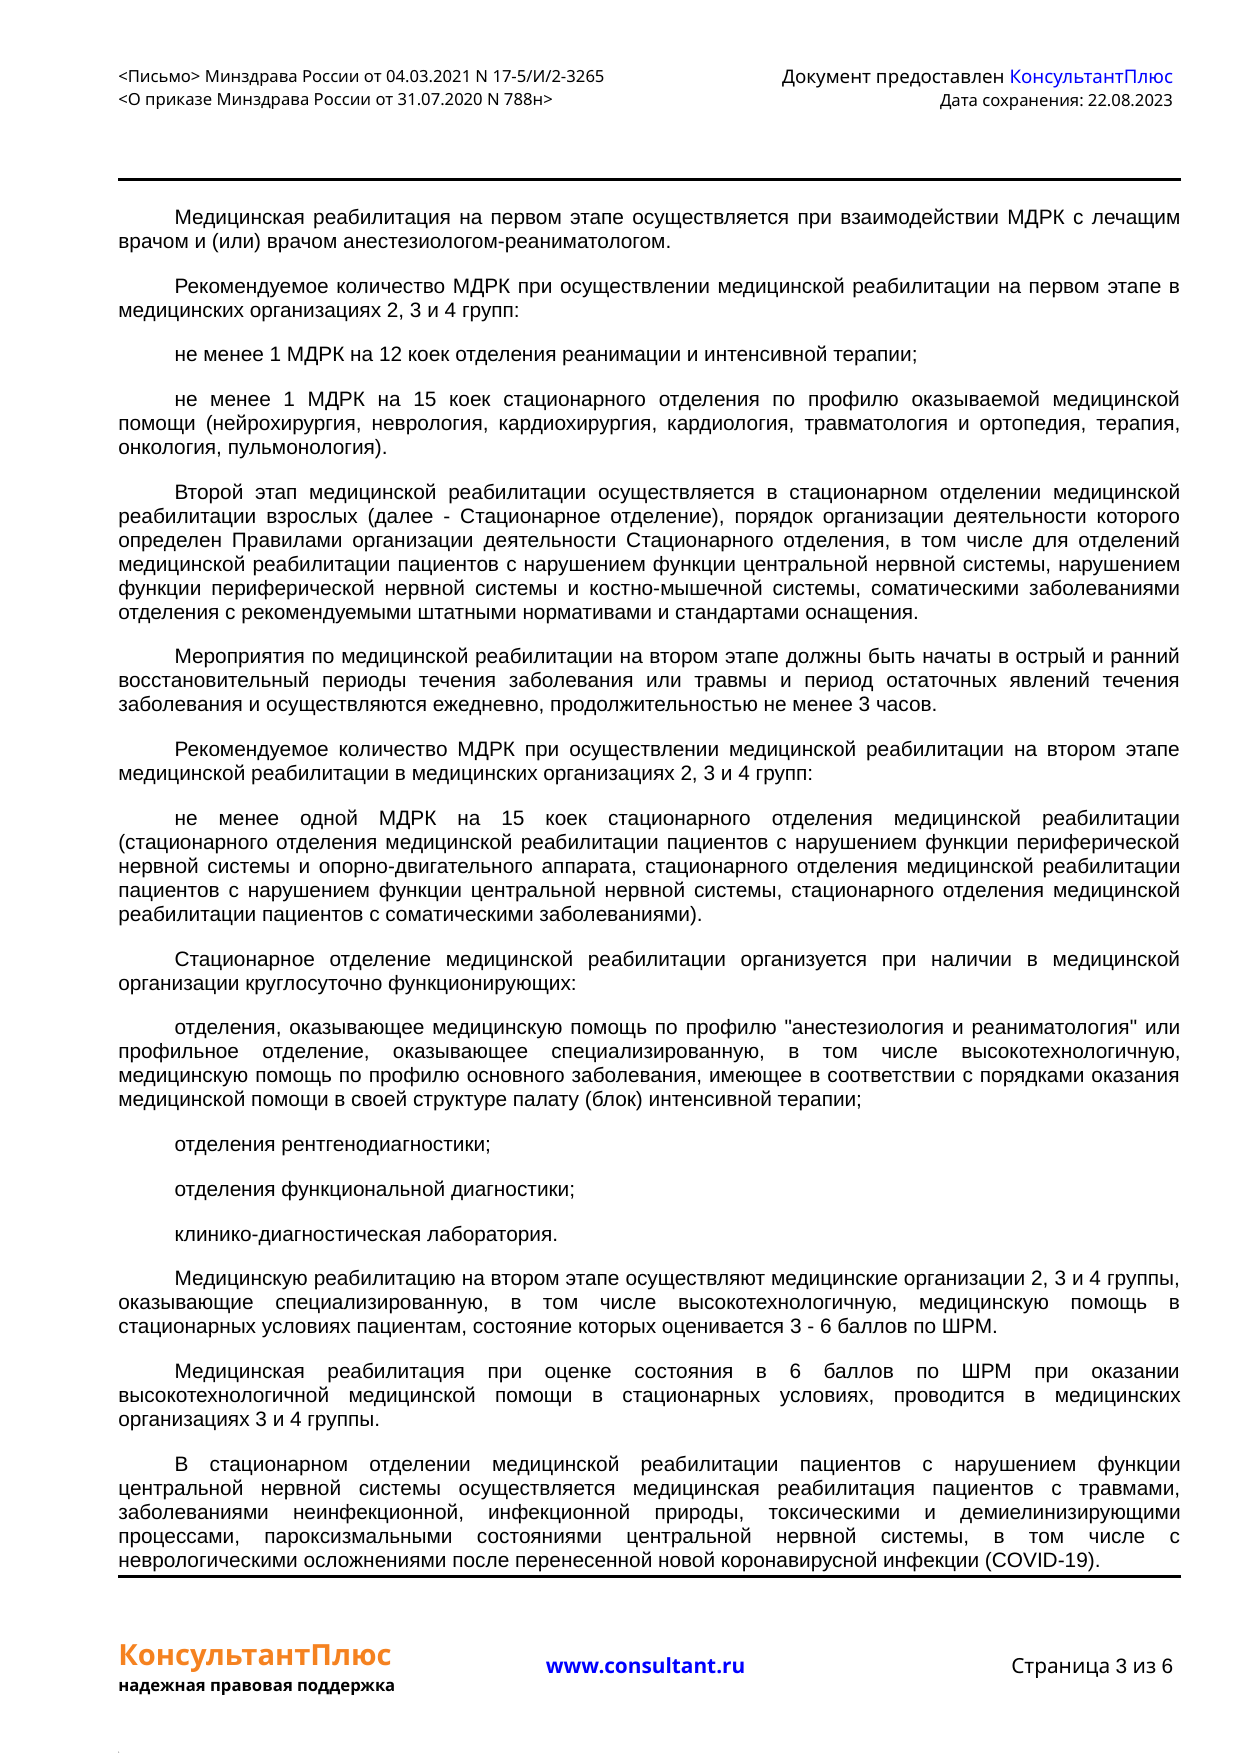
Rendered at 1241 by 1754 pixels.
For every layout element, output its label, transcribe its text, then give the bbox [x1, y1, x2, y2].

text Рекомендуемое количество МДРК при осуществлении медицинской реабилитации на первом этапе в медицинских организациях 2, 3 и 4 групп: [118, 273, 1181, 321]
text отделения рентгенодиагностики; [118, 1132, 1181, 1156]
text не менее одной МДРК на 15 коек стационарного отделения медицинской реабилитации (стационарного отделения медицинской реабилитации пациентов с нарушением функции периферической нервной системы и опорно-двигательного аппарата, стационарного отделения медицинской реабилитации пациентов с нарушением функции центральной нервной системы, стационарного отделения медицинской реабилитации пациентов с соматическими заболеваниями). [118, 806, 1181, 926]
text не менее 1 МДРК на 12 коек отделения реанимации и интенсивной терапии; [118, 342, 1181, 366]
text отделения, оказывающее медицинскую помощь по профилю "анестезиология и реаниматология" или профильное отделение, оказывающее специализированную, в том числе высокотехнологичную, медицинскую помощь по профилю основного заболевания, имеющее в соответствии с порядками оказания медицинской помощи в своей структуре палату (блок) интенсивной терапии; [118, 1015, 1181, 1111]
text отделения функциональной диагностики; [118, 1177, 1181, 1201]
text Второй этап медицинской реабилитации осуществляется в стационарном отделении медицинской реабилитации взрослых (далее - Стационарное отделение), порядок организации деятельности которого определен Правилами организации деятельности Стационарного отделения, в том числе для отделений медицинской реабилитации пациентов с нарушением функции центральной нервной системы, нарушением функции периферической нервной системы и костно-мышечной системы, соматическими заболеваниями отделения с рекомендуемыми штатными нормативами и стандартами оснащения. [118, 480, 1181, 623]
text Рекомендуемое количество МДРК при осуществлении медицинской реабилитации на втором этапе медицинской реабилитации в медицинских организациях 2, 3 и 4 групп: [118, 737, 1181, 785]
text Медицинскую реабилитацию на втором этапе осуществляют медицинские организации 2, 3 и 4 группы, оказывающие специализированную, в том числе высокотехнологичную, медицинскую помощь в стационарных условиях пациентам, состояние которых оценивается 3 - 6 баллов по ШРМ. [118, 1266, 1181, 1338]
text Медицинская реабилитация на первом этапе осуществляется при взаимодействии МДРК с лечащим врачом и (или) врачом анестезиологом-реаниматологом. [118, 205, 1181, 253]
text Стационарное отделение медицинской реабилитации организуется при наличии в медицинской организации круглосуточно функционирующих: [118, 946, 1181, 994]
text не менее 1 МДРК на 15 коек стационарного отделения по профилю оказываемой медицинской помощи (нейрохирургия, неврология, кардиохирургия, кардиология, травматология и ортопедия, терапия, онкология, пульмонология). [118, 387, 1181, 459]
text В стационарном отделении медицинской реабилитации пациентов с нарушением функции центральной нервной системы осуществляется медицинская реабилитация пациентов с травмами, заболеваниями неинфекционной, инфекционной природы, токсическими и демиелинизирующими процессами, пароксизмальными состояниями центральной нервной системы, в том числе с неврологическими осложнениями после перенесенной новой коронавирусной инфекции (COVID-19). [118, 1452, 1181, 1571]
text Медицинская реабилитация при оценке состояния в 6 баллов по ШРМ при оказании высокотехнологичной медицинской помощи в стационарных условиях, проводится в медицинских организациях 3 и 4 группы. [118, 1359, 1181, 1431]
text Мероприятия по медицинской реабилитации на втором этапе должны быть начаты в острый и ранний восстановительный периоды течения заболевания или травмы и период остаточных явлений течения заболевания и осуществляются ежедневно, продолжительностью не менее 3 часов. [118, 644, 1181, 716]
text клинико-диагностическая лаборатория. [118, 1221, 1181, 1245]
